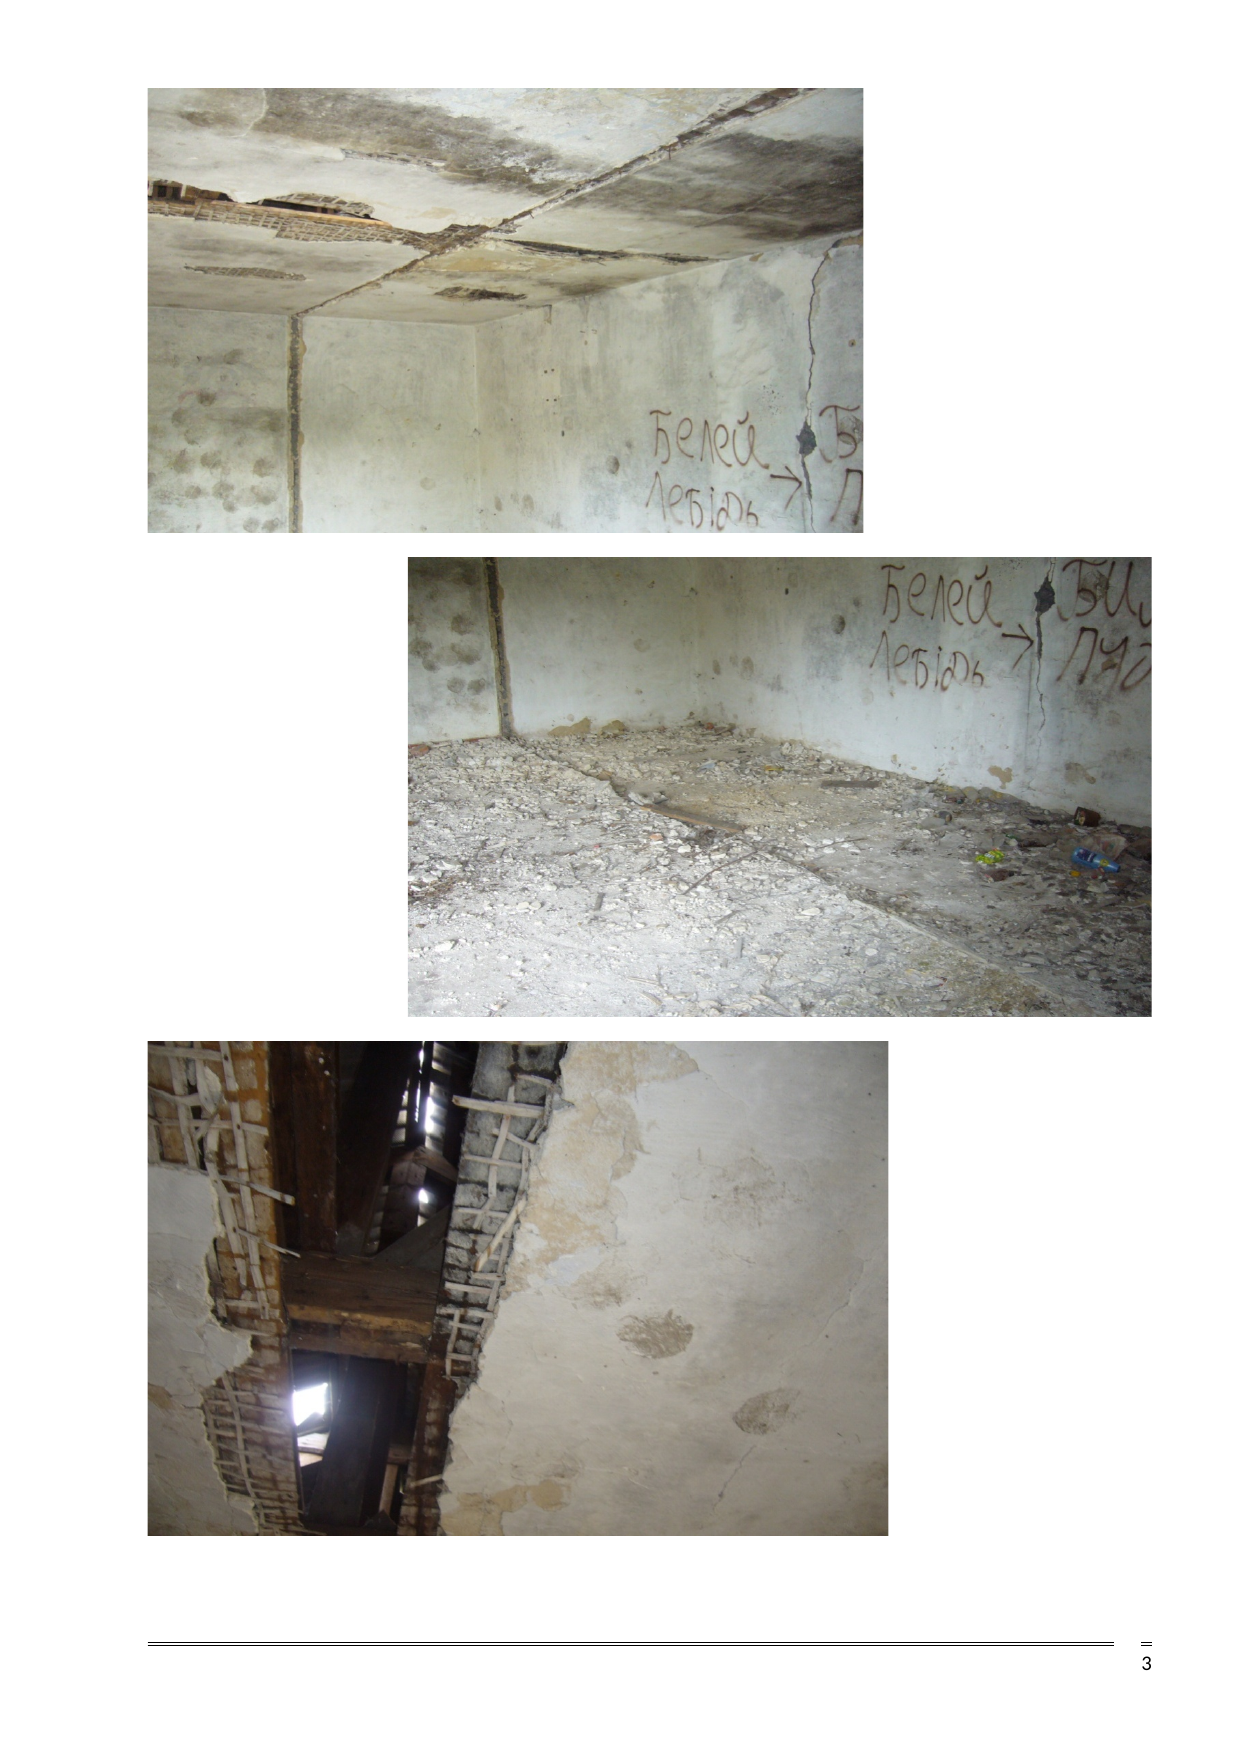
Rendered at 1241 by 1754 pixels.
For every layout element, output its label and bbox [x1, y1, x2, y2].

picture [407, 557, 1152, 1017]
picture [147, 88, 864, 533]
picture [147, 1041, 889, 1536]
